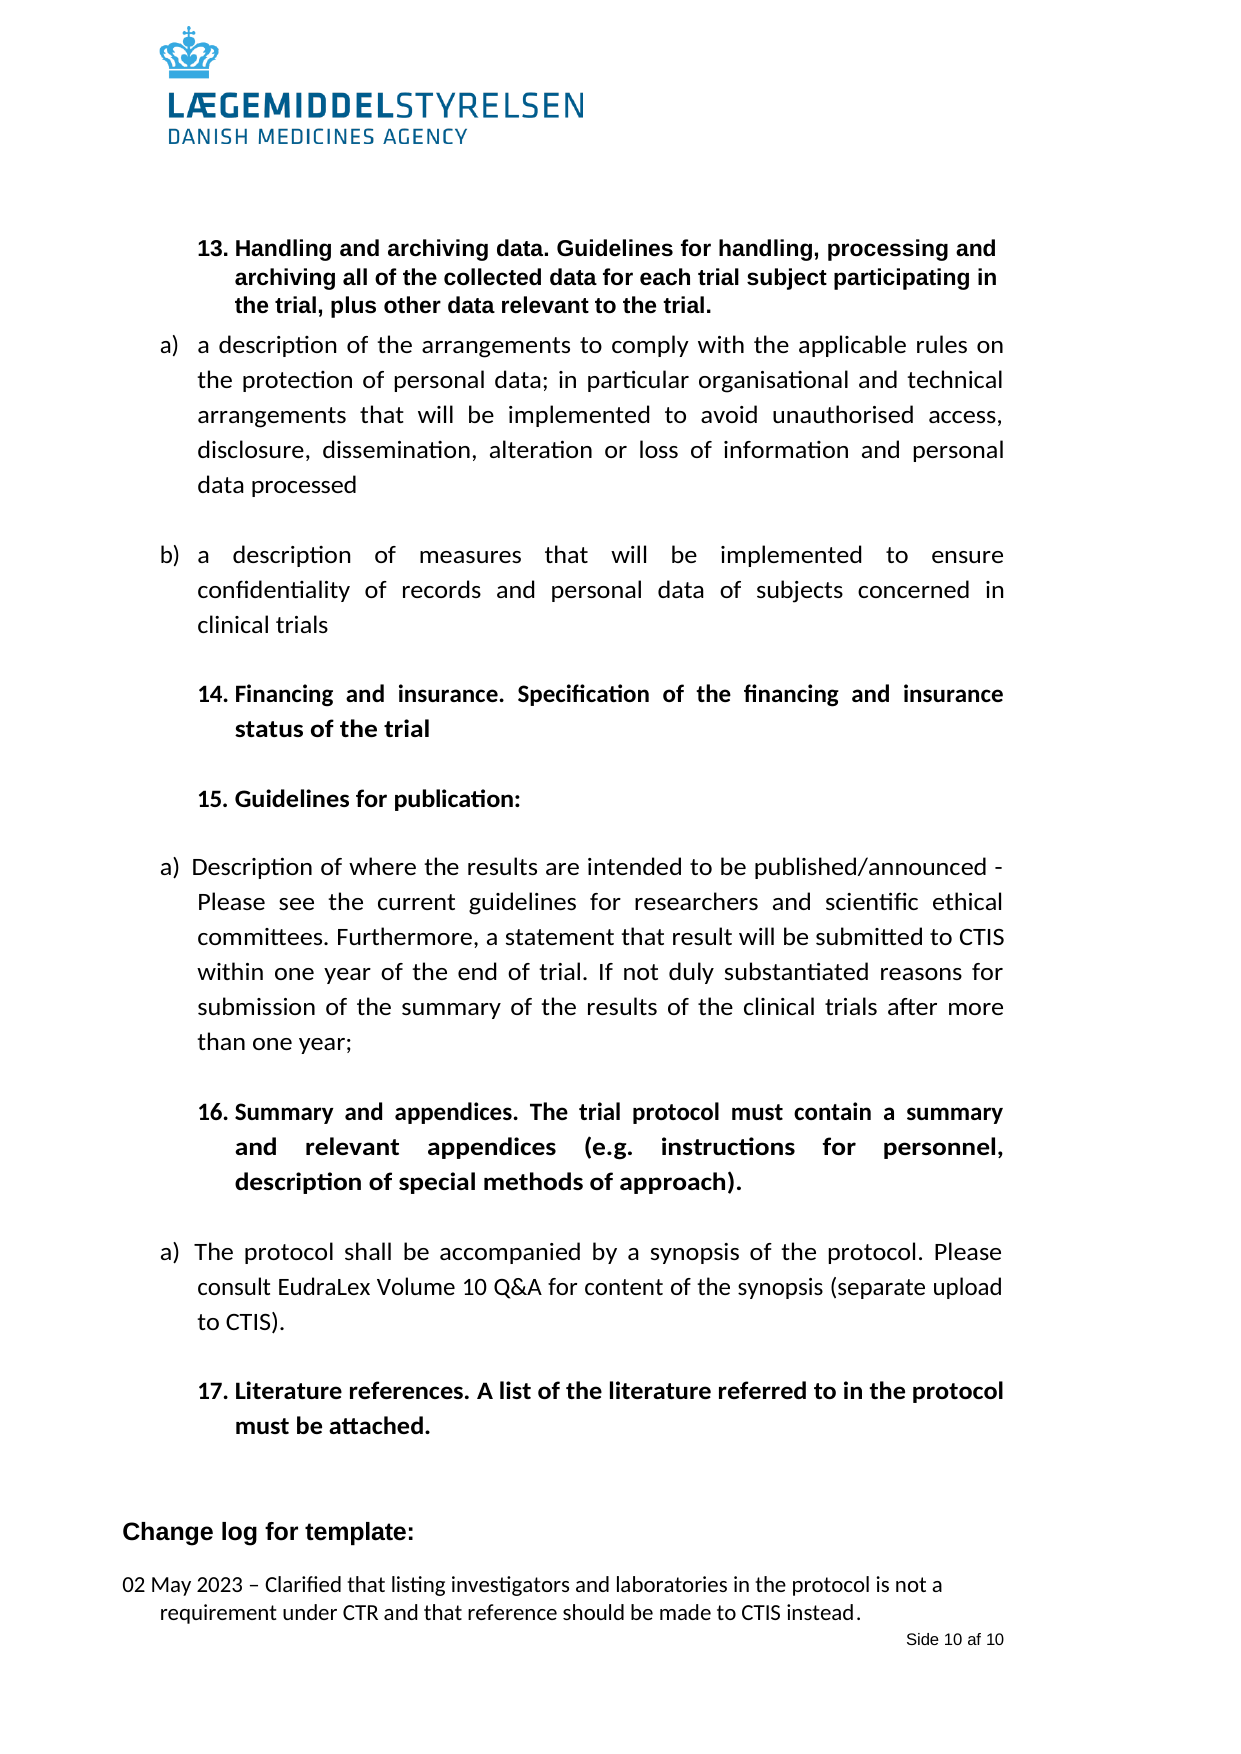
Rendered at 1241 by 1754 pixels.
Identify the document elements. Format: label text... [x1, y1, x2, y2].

subtitle Summary and appendices. The trial protocol must contain a summary and relevant appendices (e.g. instructions for personnel, description of special methods of approach). [197, 1096, 1004, 1196]
picture [294, 131, 300, 144]
list Handling and archiving data. Guidelines for handling, processing and archiving all of the collected data for each trial subject participating in the trial, plus other data relevant to the trial. [197, 235, 997, 319]
picture [159, 26, 583, 144]
text Change log for template: [122, 1517, 1004, 1546]
subtitle Literature references. A list of the literature referred to in the protocol must be attached. [197, 1375, 1004, 1441]
list Guidelines for publication: [197, 783, 1136, 813]
subtitle Financing and insurance. Specification of the financing and insurance status of the trial [197, 678, 1004, 743]
list a description of measures that will be implemented to ensure confidentiality of records and personal data of subjects concerned in clinical trials [159, 539, 1004, 639]
picture [337, 135, 342, 144]
text 02 May 2023 – Clarified that listing investigators and laboratories in the protocol is not a requirement under CTR and that reference should be made to CTIS instead. [122, 1570, 1004, 1626]
text a) The protocol shall be accompanied by a synopsis of the protocol. Please consult EudraLex Volume 10 Q&A for content of the synopsis (separate upload to CTIS). [159, 1236, 1004, 1336]
list a description of the arrangements to comply with the applicable rules on the protection of personal data; in particular organisational and technical arrangements that will be implemented to avoid unauthorised access, disclosure, dissemination, alteration or loss of information and personal data processed [159, 329, 1004, 500]
text a) Description of where the results are intended to be published/announced - Please see the current guidelines for researchers and scientific ethical committees. Furthermore, a statement that result will be submitted to CTIS within one year of the end of trial. If not duly substantiated reasons for submission of the summary of the results of the clinical trials after more than one year; [159, 851, 1004, 1057]
picture [430, 136, 435, 144]
picture [201, 136, 206, 144]
